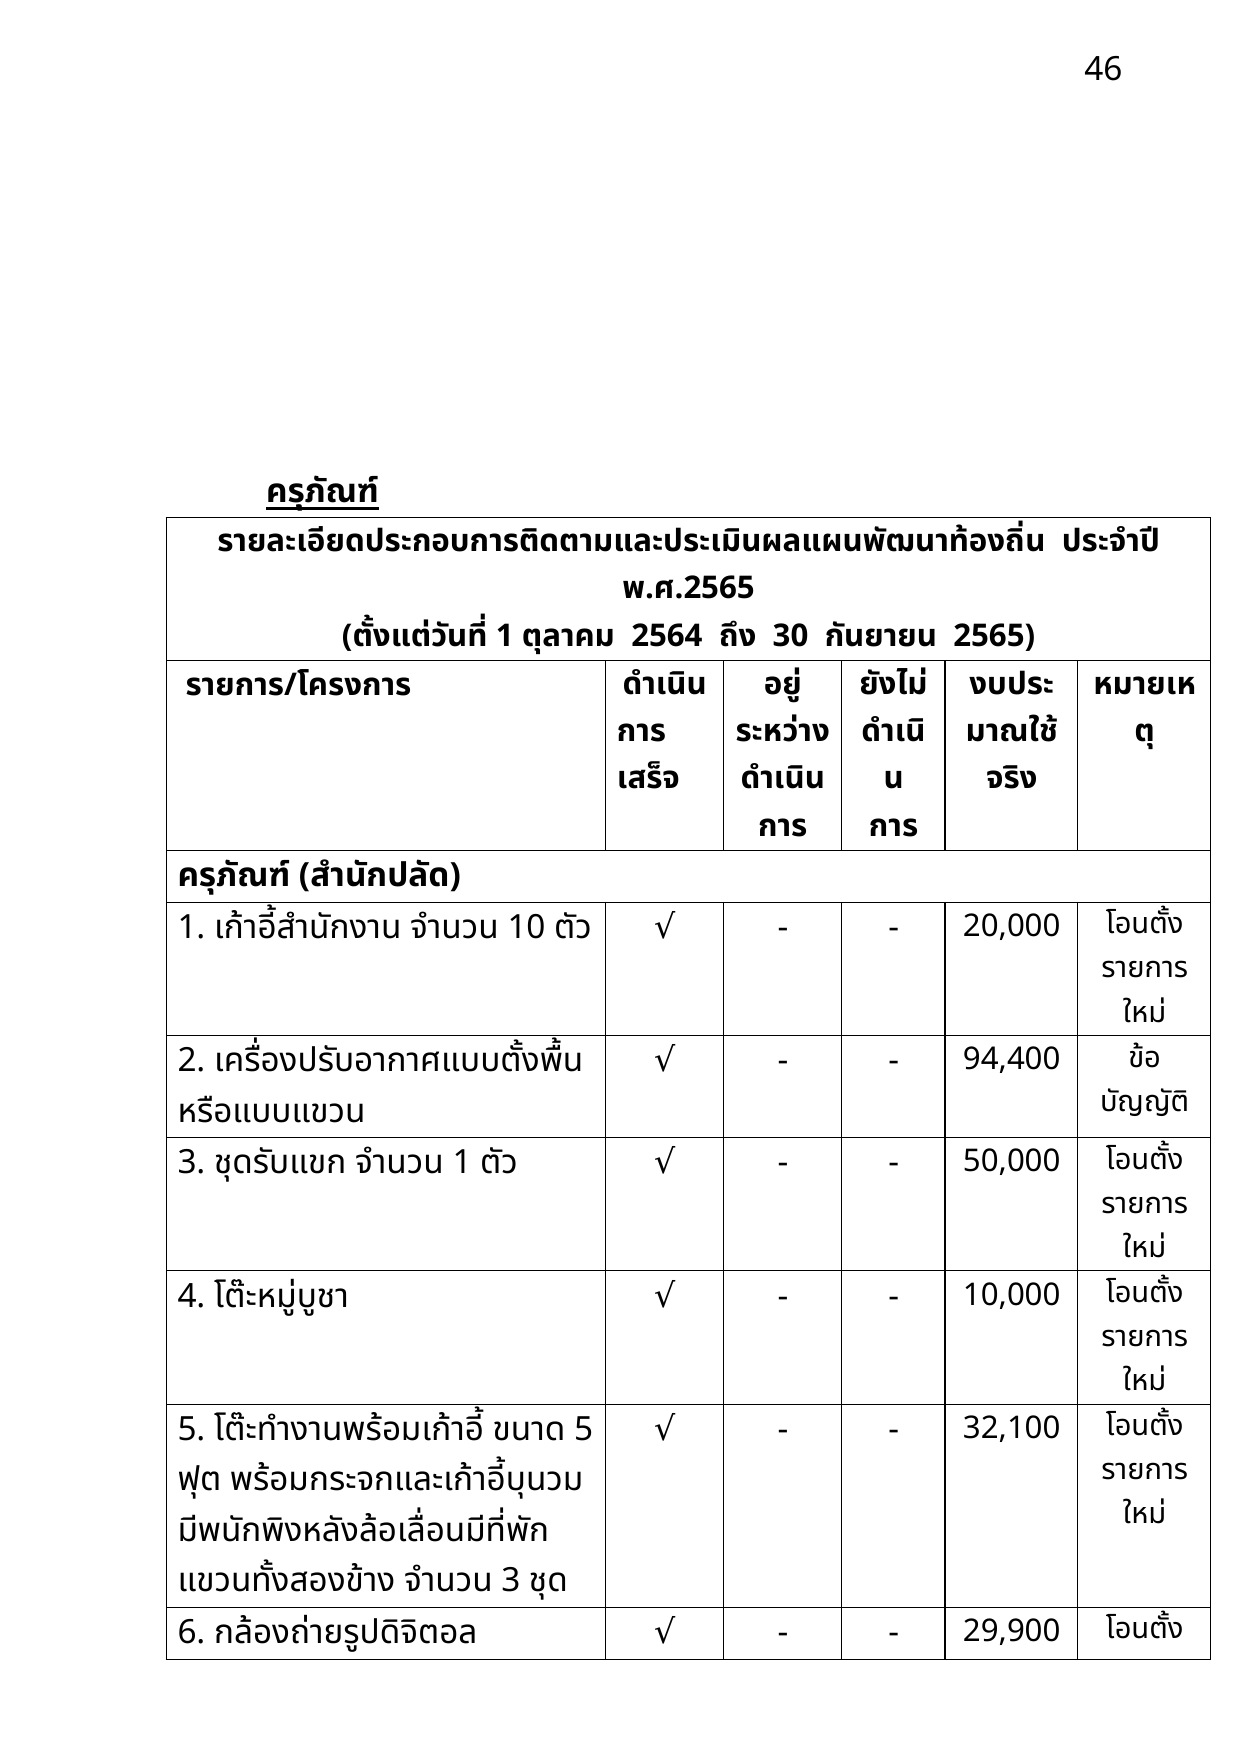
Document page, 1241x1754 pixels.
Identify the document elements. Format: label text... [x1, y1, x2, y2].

table_cell - [842, 1036, 944, 1137]
table_cell - [842, 1138, 944, 1270]
table_cell 94,400 [946, 1036, 1077, 1137]
table_cell √ [606, 1138, 723, 1270]
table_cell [167, 1608, 605, 1658]
table_cell - [724, 1138, 841, 1270]
table_cell ครุภัณฑ์ (สำนักปลัด) [167, 851, 1210, 902]
table_cell ยังไม่ดำเนิน การ [842, 661, 944, 850]
table_cell 50,000 [946, 1138, 1077, 1270]
table_cell อยู่ระหว่างดำเนินการ [724, 661, 841, 850]
table_cell √ [606, 903, 723, 1035]
table_cell หมายเหตุ [1078, 661, 1210, 850]
table_cell 29,900 [946, 1608, 1077, 1658]
table_cell - [724, 1405, 841, 1607]
table_cell √ [606, 1271, 723, 1404]
table_cell √ [606, 1405, 723, 1607]
table_cell ข้อบัญญัติ [1078, 1036, 1210, 1137]
table_cell - [724, 1036, 841, 1137]
table_cell โอนตั้งรายการใหม่ [1078, 1405, 1210, 1607]
table_cell - [842, 1405, 944, 1607]
table_cell โอนตั้งรายการใหม่ [1078, 1608, 1210, 1658]
table_cell - [842, 1271, 944, 1404]
table_cell - [842, 1608, 944, 1658]
table_cell 10,000 [946, 1271, 1077, 1404]
table_cell 3. ชุดรับแขก จำนวน 1 ตัว [167, 1138, 605, 1270]
table_cell รายการ/โครงการ [167, 661, 605, 850]
table_cell 4. โต๊ะหมู่บูชา [167, 1271, 605, 1404]
text ครุภัณฑ์ [177, 467, 1122, 517]
table_cell √ [606, 1036, 723, 1137]
table_cell - [724, 1608, 841, 1658]
table_cell โอนตั้งรายการใหม่ [1078, 1271, 1210, 1404]
table_cell 20,000 [946, 903, 1077, 1035]
table_cell 2. เครื่องปรับอากาศแบบตั้งพื้นหรือแบบแขวน [167, 1036, 605, 1137]
table_header รายละเอียดประกอบการติดตามและประเมินผลแผนพัฒนาท้องถิ่น ประจำปี พ.ศ.2565 (ตั้งแต่วันที่ 1 ตุลาคม 2564 ถึง 30 กันยายน 2565) [167, 518, 1210, 660]
table_cell โอนตั้งรายการใหม่ [1078, 1138, 1210, 1270]
table_cell ดำเนิน การเสร็จ [606, 661, 723, 850]
table_cell 5. โต๊ะทำงานพร้อมเก้าอี้ ขนาด 5 ฟุต พร้อมกระจกและเก้าอี้บุนวมมีพนักพิงหลังล้อเลื่อนมีที่พักแขวนทั้งสองข้าง จำนวน 3 ชุด [167, 1405, 605, 1607]
table_cell โอนตั้งรายการใหม่ [1078, 903, 1210, 1035]
table_cell 1. เก้าอี้สำนักงาน จำนวน 10 ตัว [167, 903, 605, 1035]
table_cell - [842, 903, 944, 1035]
table_cell - [724, 1271, 841, 1404]
table_cell √ [606, 1608, 723, 1658]
table_cell งบประ มาณใช้จริง [946, 661, 1077, 850]
table_cell - [724, 903, 841, 1035]
table_cell 32,100 [946, 1405, 1077, 1607]
